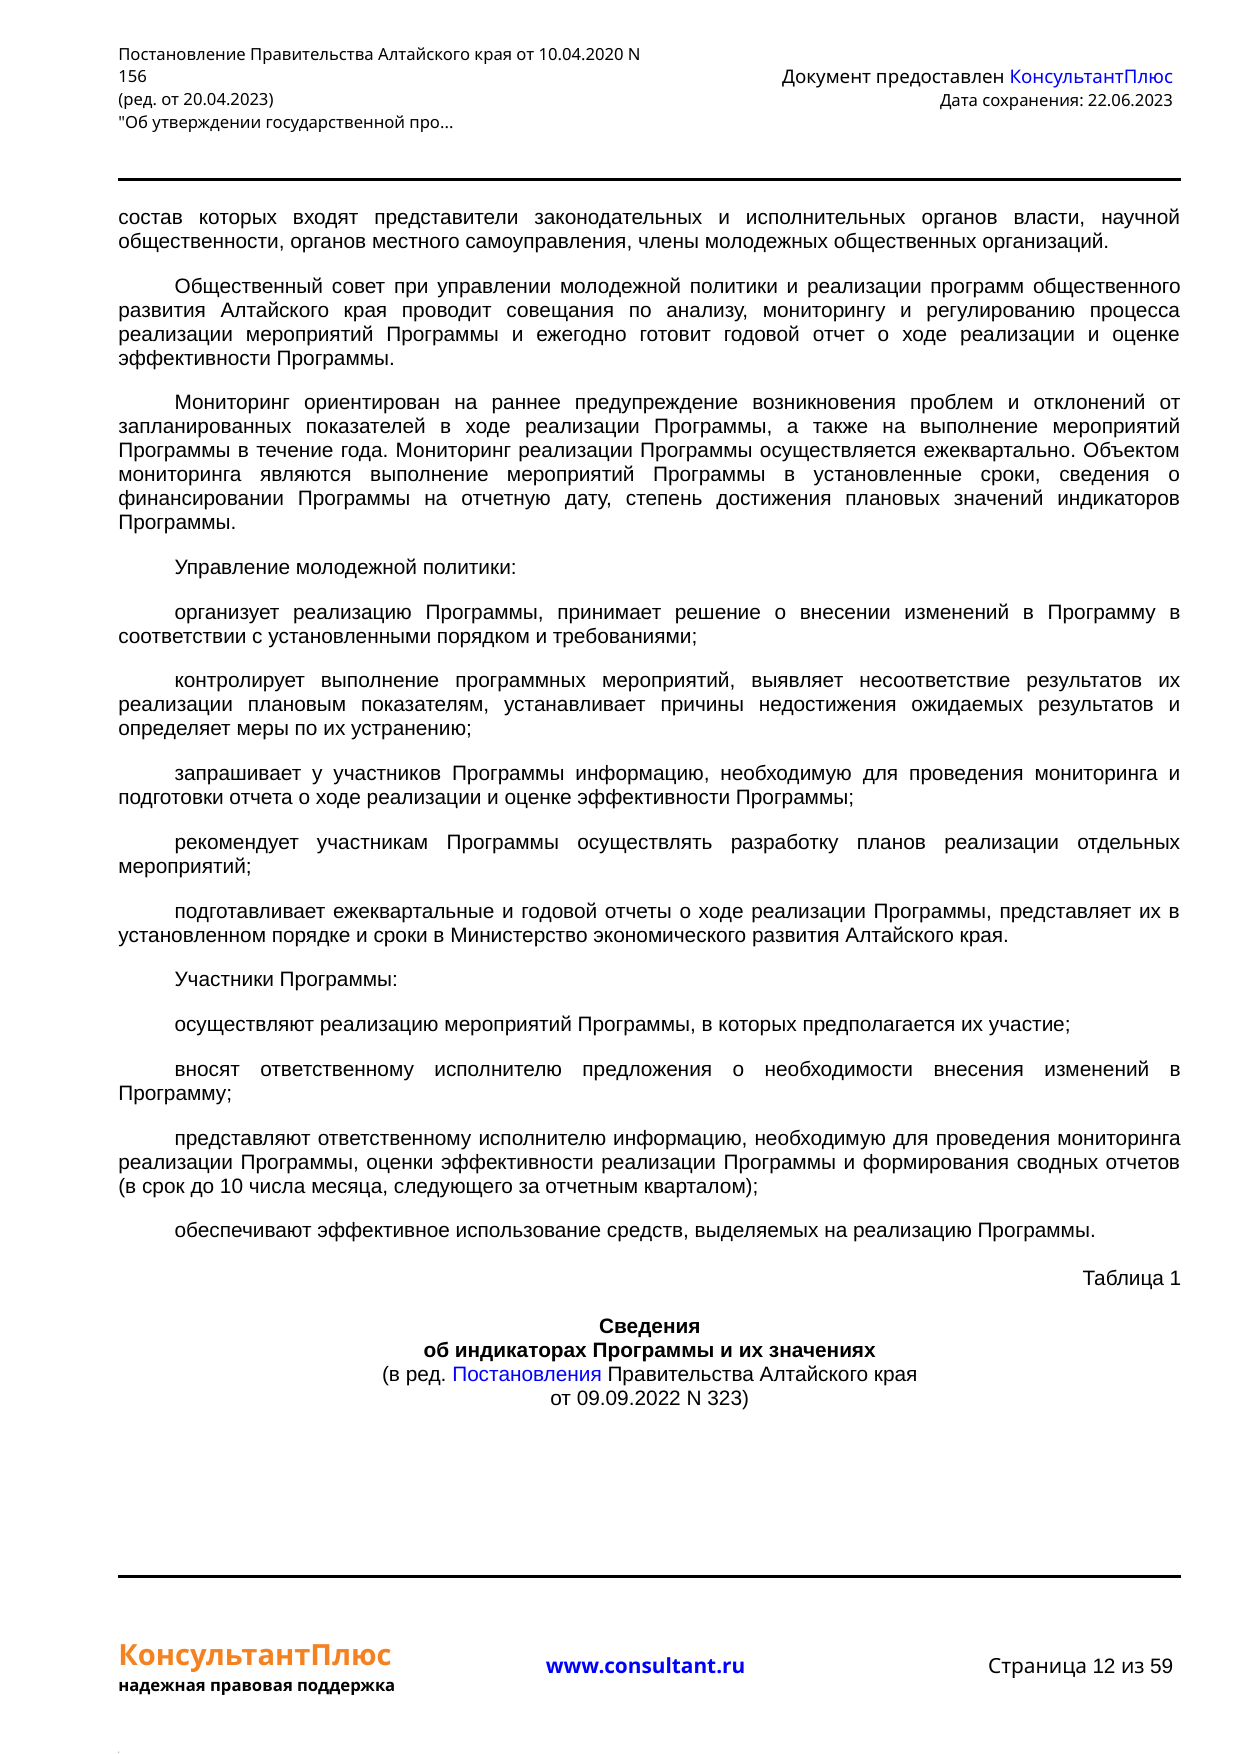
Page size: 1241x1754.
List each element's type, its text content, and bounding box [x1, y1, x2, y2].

text обеспечивают эффективное использование средств, выделяемых на реализацию Программы. [118, 1218, 1181, 1242]
text контролирует выполнение программных мероприятий, выявляет несоответствие результатов их реализации плановым показателям, устанавливает причины недостижения ожидаемых результатов и определяет меры по их устранению; [118, 668, 1181, 740]
text организует реализацию Программы, принимает решение о внесении изменений в Программу в соответствии с установленными порядком и требованиями; [118, 599, 1181, 647]
text представляют ответственному исполнителю информацию, необходимую для проведения мониторинга реализации Программы, оценки эффективности реализации Программы и формирования сводных отчетов (в срок до 10 числа месяца, следующего за отчетным кварталом); [118, 1126, 1181, 1197]
title Сведения [118, 1314, 1181, 1338]
text осуществляют реализацию мероприятий Программы, в которых предполагается их участие; [118, 1012, 1181, 1036]
text рекомендует участникам Программы осуществлять разработку планов реализации отдельных мероприятий; [118, 830, 1181, 878]
text Таблица 1 [118, 1266, 1181, 1290]
text Участники Программы: [118, 967, 1181, 991]
text вносят ответственному исполнителю предложения о необходимости внесения изменений в Программу; [118, 1057, 1181, 1105]
text Управление молодежной политики: [118, 555, 1181, 579]
text от 09.09.2022 N 323) [118, 1386, 1181, 1410]
text (в ред. Постановления Правительства Алтайского края [118, 1362, 1181, 1386]
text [118, 205, 1181, 253]
text Мониторинг ориентирован на раннее предупреждение возникновения проблем и отклонений от запланированных показателей в ходе реализации Программы, а также на выполнение мероприятий Программы в течение года. Мониторинг реализации Программы осуществляется ежеквартально. Объектом мониторинга являются выполнение мероприятий Программы в установленные сроки, сведения о финансировании Программы на отчетную дату, степень достижения плановых значений индикаторов Программы. [118, 390, 1181, 534]
text Общественный совет при управлении молодежной политики и реализации программ общественного развития Алтайского края проводит совещания по анализу, мониторингу и регулированию процесса реализации мероприятий Программы и ежегодно готовит годовой отчет о ходе реализации и оценке эффективности Программы. [118, 273, 1181, 369]
text запрашивает у участников Программы информацию, необходимую для проведения мониторинга и подготовки отчета о ходе реализации и оценке эффективности Программы; [118, 761, 1181, 809]
text подготавливает ежеквартальные и годовой отчеты о ходе реализации Программы, представляет их в установленном порядке и сроки в Министерство экономического развития Алтайского края. [118, 898, 1181, 946]
title об индикаторах Программы и их значениях [118, 1338, 1181, 1362]
